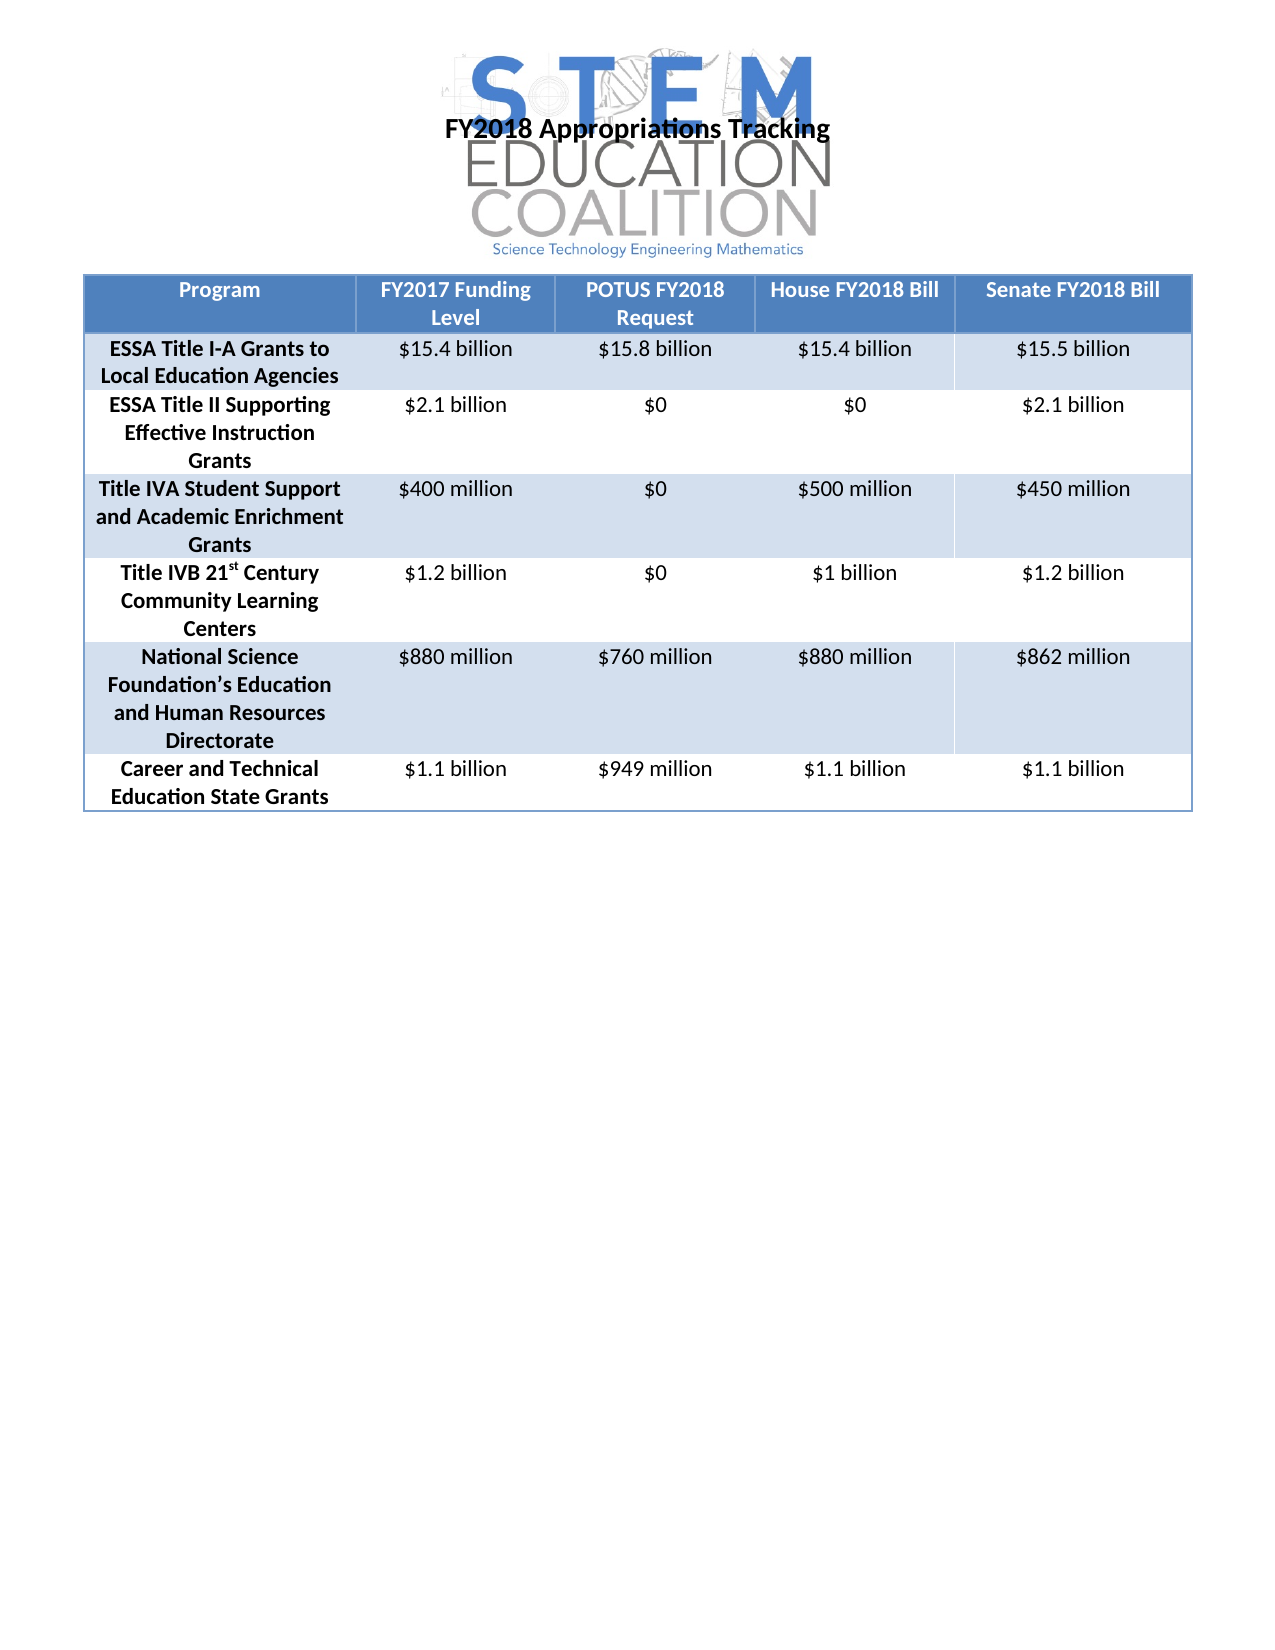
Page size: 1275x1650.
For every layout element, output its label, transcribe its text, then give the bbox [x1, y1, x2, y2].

table_cell $1 billion [755, 558, 954, 642]
table_cell Title IVB 21st Century Community Learning Centers [85, 558, 356, 642]
table_cell $1.1 billion [755, 754, 954, 810]
table_cell $880 million [755, 642, 954, 754]
table_cell $450 million [955, 474, 1191, 558]
table_cell $1.1 billion [356, 754, 555, 810]
table_cell $0 [555, 474, 755, 558]
table_cell $880 million [356, 642, 555, 754]
table_cell ESSA Title II Supporting Effective Instruction Grants [85, 390, 356, 474]
table_cell $1.2 billion [955, 558, 1191, 642]
table_header Senate FY2018 Bill [956, 276, 1191, 332]
table_cell ESSA Title I-A Grants to Local Education Agencies [85, 334, 356, 390]
table_cell $2.1 billion [955, 390, 1191, 474]
table_header House FY2018 Bill [756, 276, 954, 332]
table_cell $500 million [755, 474, 954, 558]
table_cell $862 million [955, 642, 1191, 754]
table_cell Career and Technical Education State Grants [85, 754, 356, 810]
table_header POTUS FY2018 Request [556, 276, 754, 332]
table_cell $949 million [555, 754, 755, 810]
table_cell $0 [755, 390, 954, 474]
table_cell National Science Foundation’s Education and Human Resources Directorate [85, 642, 356, 754]
table_cell $1.1 billion [955, 754, 1191, 810]
table_cell $2.1 billion [356, 390, 555, 474]
table_cell $0 [555, 558, 755, 642]
table_cell $0 [555, 390, 755, 474]
table_cell $15.5 billion [955, 334, 1191, 390]
table_cell $15.4 billion [755, 334, 954, 390]
table_header FY2017 Funding Level [357, 276, 554, 332]
table_cell $15.8 billion [555, 334, 755, 390]
table_cell $400 million [356, 474, 555, 558]
table_cell Title IVA Student Support and Academic Enrichment Grants [85, 474, 356, 558]
picture [407, 29, 867, 274]
table_cell $15.4 billion [356, 334, 555, 390]
table_cell $1.2 billion [356, 558, 555, 642]
table_cell $760 million [555, 642, 755, 754]
table_header Program [85, 276, 355, 332]
